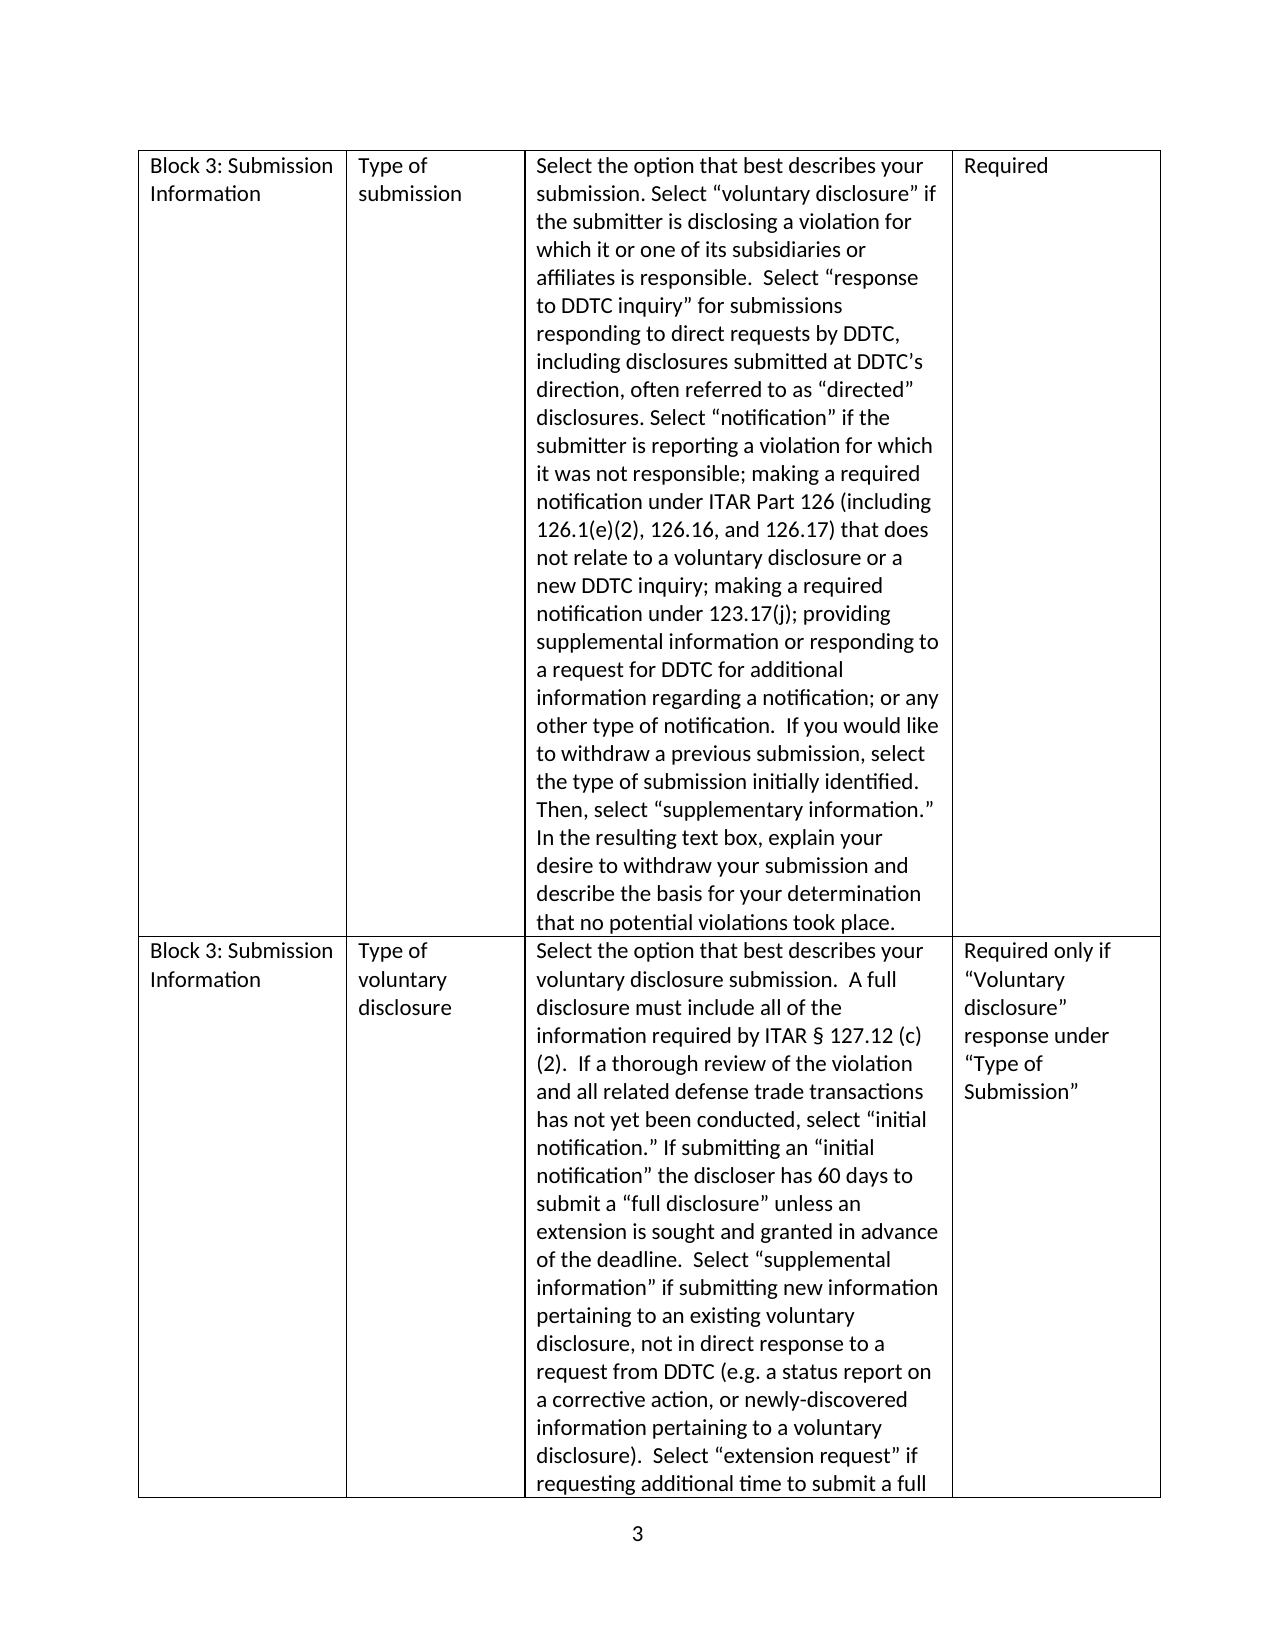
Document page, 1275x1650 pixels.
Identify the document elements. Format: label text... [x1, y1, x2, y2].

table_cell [526, 937, 952, 1497]
table_cell Block 3: Submission Information [139, 151, 346, 936]
table_cell Type of submission [347, 151, 524, 936]
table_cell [347, 937, 524, 1497]
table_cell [953, 937, 1160, 1497]
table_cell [139, 937, 346, 1497]
table_cell Select the option that best describes your submission. Select “voluntary disclosure” if the submitter is disclosing a violation for which it or one of its subsidiaries or affiliates is responsible. Select “response to DDTC inquiry” for submissions responding to direct requests by DDTC, including disclosures submitted at DDTC’s direction, often referred to as “directed” disclosures. Select “notification” if the submitter is reporting a violation for which it was not responsible; making a required notification under ITAR Part 126 (including 126.1(e)(2), 126.16, and 126.17) that does not relate to a voluntary disclosure or a new DDTC inquiry; making a required notification under 123.17(j); providing supplemental information or responding to a request for DDTC for additional information regarding a notification; or any other type of notification. If you would like to withdraw a previous submission, select the type of submission initially identified. Then, select “supplementary information.” In the resulting text box, explain your desire to withdraw your submission and describe the basis for your determination that no potential violations took place. [526, 151, 952, 936]
table_cell Required [953, 151, 1160, 936]
